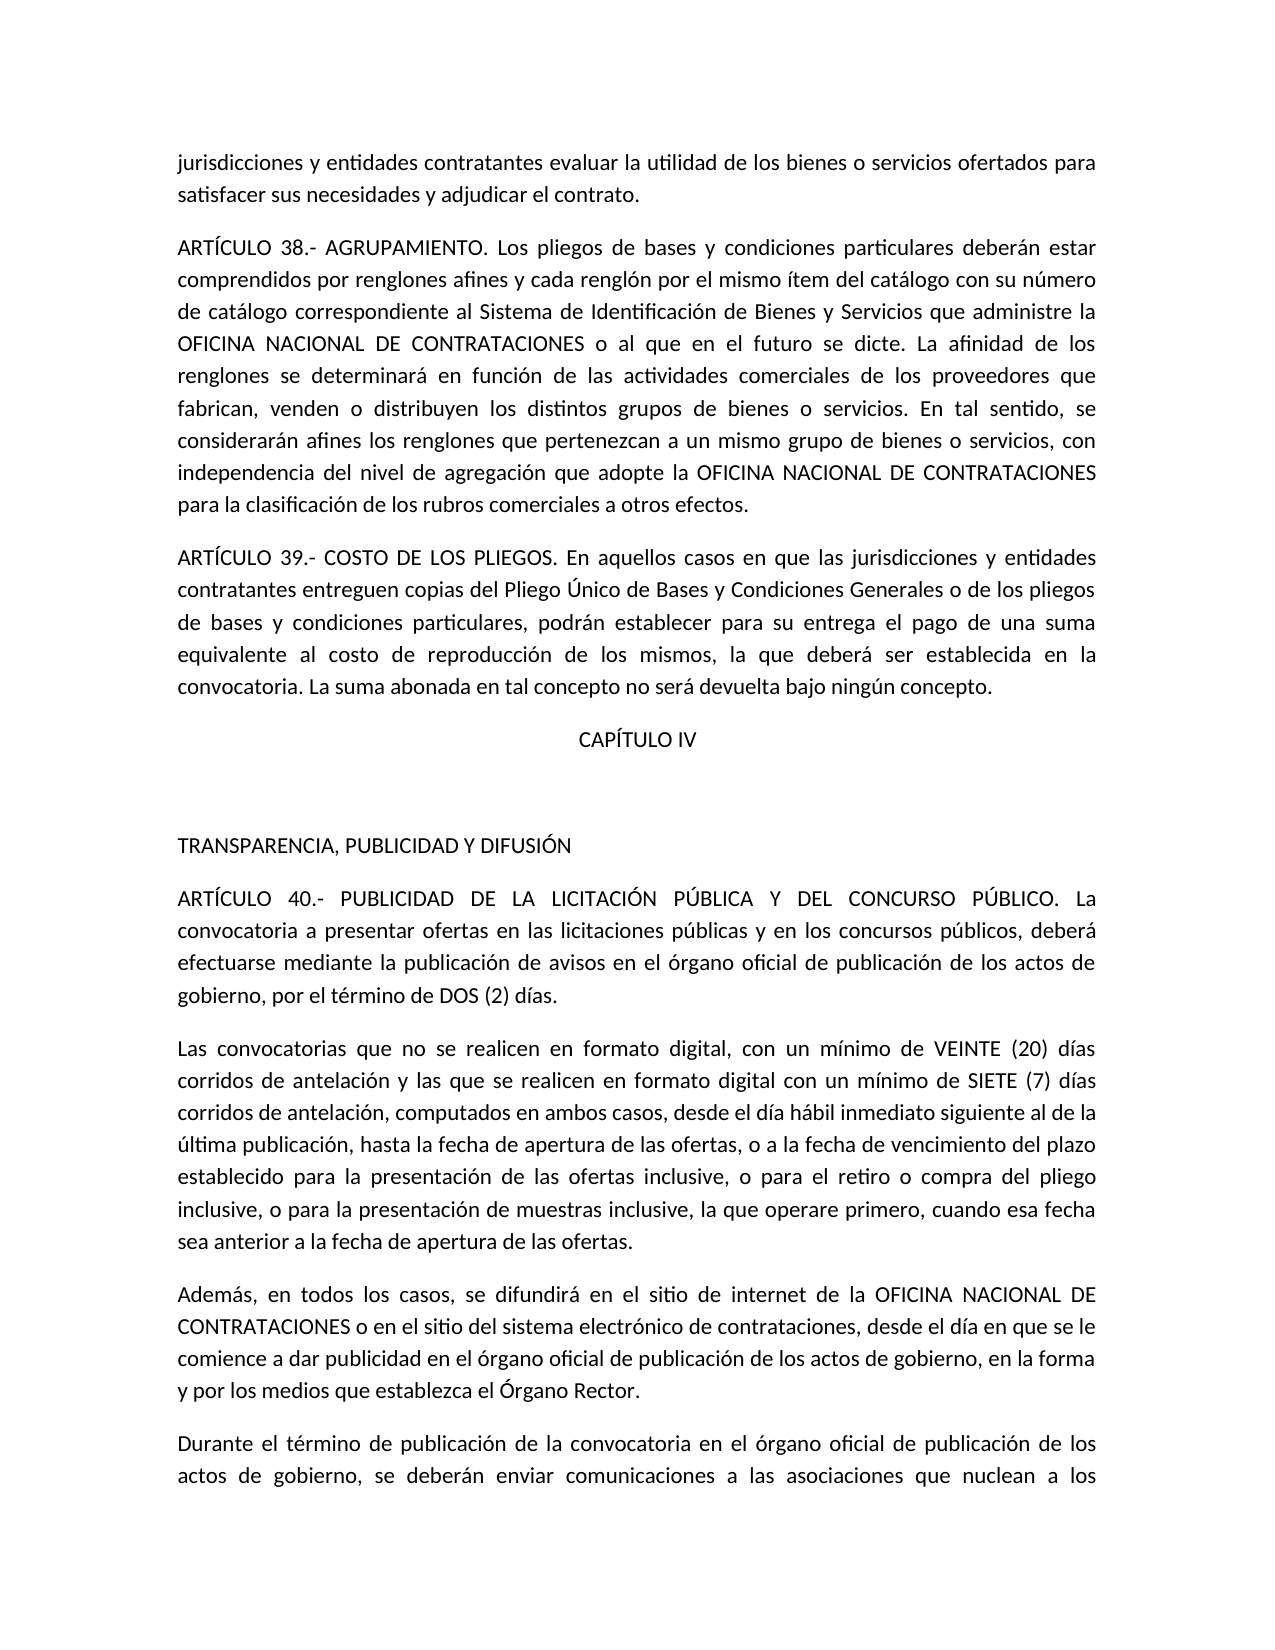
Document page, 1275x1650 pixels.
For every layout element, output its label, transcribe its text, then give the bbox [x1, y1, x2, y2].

text TRANSPARENCIA, PUBLICIDAD Y DIFUSIÓN [177, 831, 1098, 859]
text Además, en todos los casos, se difundirá en el sitio de internet de la OFICINA NACIONAL DE CONTRATACIONES o en el sitio del sistema electrónico de contrataciones, desde el día en que se le comience a dar publicidad en el órgano oficial de publicación de los actos de gobierno, en la forma y por los medios que establezca el Órgano Rector. [177, 1280, 1098, 1404]
text ARTÍCULO 40.- PUBLICIDAD DE LA LICITACIÓN PÚBLICA Y DEL CONCURSO PÚBLICO. La convocatoria a presentar ofertas en las licitaciones públicas y en los concursos públicos, deberá efectuarse mediante la publicación de avisos en el órgano oficial de publicación de los actos de gobierno, por el término de DOS (2) días. [177, 884, 1098, 1009]
text CAPÍTULO IV [177, 725, 1098, 753]
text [177, 148, 1098, 208]
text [177, 1429, 1098, 1490]
text ARTÍCULO 38.- AGRUPAMIENTO. Los pliegos de bases y condiciones particulares deberán estar comprendidos por renglones afines y cada renglón por el mismo ítem del catálogo con su número de catálogo correspondiente al Sistema de Identificación de Bienes y Servicios que administre la OFICINA NACIONAL DE CONTRATACIONES o al que en el futuro se dicte. La afinidad de los renglones se determinará en función de las actividades comerciales de los proveedores que fabrican, venden o distribuyen los distintos grupos de bienes o servicios. En tal sentido, se considerarán afines los renglones que pertenezcan a un mismo grupo de bienes o servicios, con independencia del nivel de agregación que adopte la OFICINA NACIONAL DE CONTRATACIONES para la clasificación de los rubros comerciales a otros efectos. [177, 233, 1098, 518]
text Las convocatorias que no se realicen en formato digital, con un mínimo de VEINTE (20) días corridos de antelación y las que se realicen en formato digital con un mínimo de SIETE (7) días corridos de antelación, computados en ambos casos, desde el día hábil inmediato siguiente al de la última publicación, hasta la fecha de apertura de las ofertas, o a la fecha de vencimiento del plazo establecido para la presentación de las ofertas inclusive, o para el retiro o compra del pliego inclusive, o para la presentación de muestras inclusive, la que operare primero, cuando esa fecha sea anterior a la fecha de apertura de las ofertas. [177, 1034, 1098, 1255]
text ARTÍCULO 39.- COSTO DE LOS PLIEGOS. En aquellos casos en que las jurisdicciones y entidades contratantes entreguen copias del Pliego Único de Bases y Condiciones Generales o de los pliegos de bases y condiciones particulares, podrán establecer para su entrega el pago de una suma equivalente al costo de reproducción de los mismos, la que deberá ser establecida en la convocatoria. La suma abonada en tal concepto no será devuelta bajo ningún concepto. [177, 543, 1098, 700]
